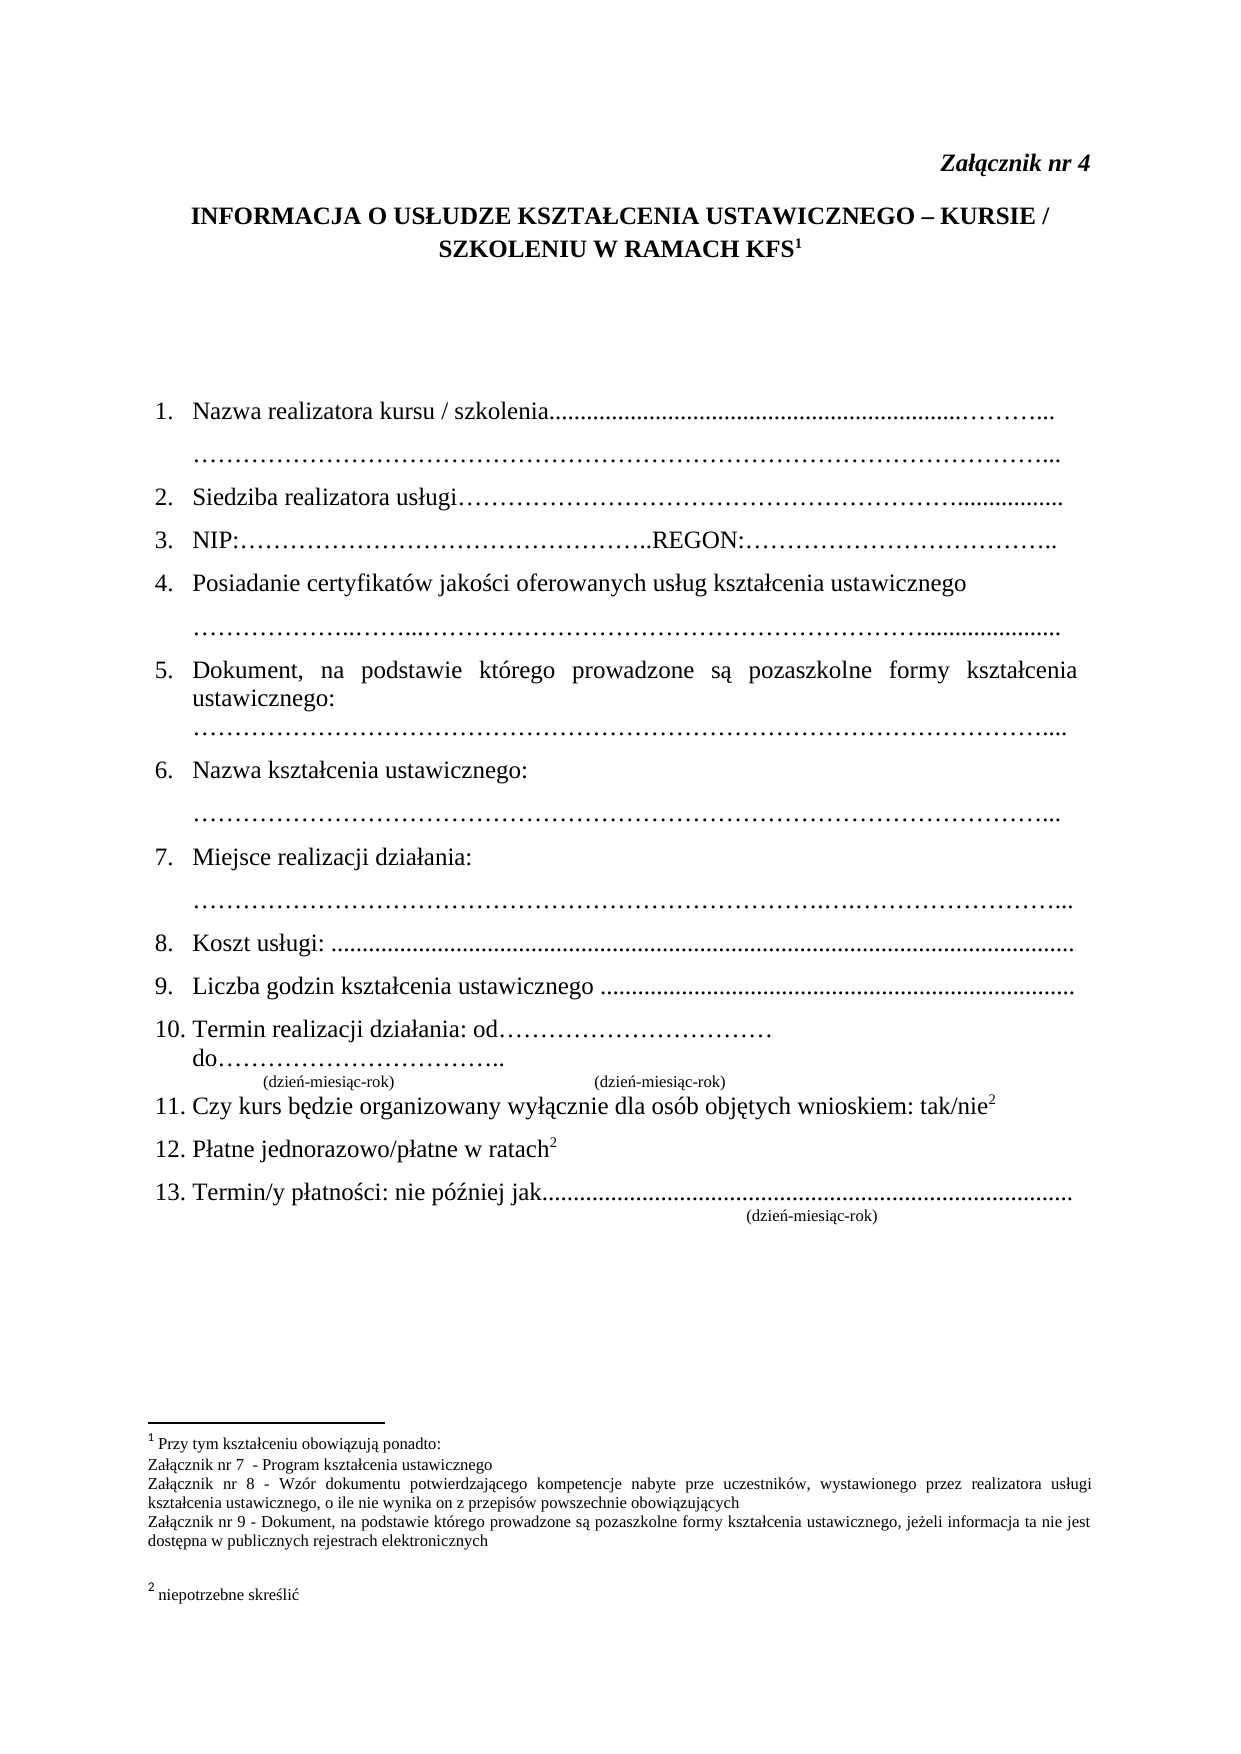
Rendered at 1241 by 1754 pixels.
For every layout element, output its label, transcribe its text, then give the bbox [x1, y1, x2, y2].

text Załącznik nr 4 [148, 148, 1093, 176]
list Termin/y płatności: nie później jak..................................................................................... [154, 1177, 1078, 1206]
list Miejsce realizacji działania: ………………………………………………………………….….……………………... [154, 842, 1078, 913]
list Nazwa kształcenia ustawicznego: …………………………………………………………………………………………... [154, 755, 1078, 827]
list ………………..……...……………………………………………………...................... [192, 612, 1078, 640]
list …………………………………………………………………………………………... [192, 439, 1078, 468]
list Dokument, na podstawie którego prowadzone są pozaszkolne formy kształcenia ustawicznego: [154, 655, 1078, 712]
list Siedziba realizatora usługi……………………………………………………................. [154, 482, 1078, 511]
list Liczba godzin kształcenia ustawicznego ............................................................................ [154, 971, 1078, 1000]
list (dzień-miesiąc-rok) [192, 1206, 1078, 1225]
list Koszt usługi: ....................................................................................................................... [154, 928, 1078, 957]
list Płatne jednorazowo/płatne w ratach [154, 1134, 1078, 1163]
list Posiadanie certyfikatów jakości oferowanych usług kształcenia ustawicznego [154, 568, 1078, 597]
list Czy kurs będzie organizowany wyłącznie dla osób objętych wnioskiem: tak/nie2 [154, 1091, 1078, 1119]
text INFORMACJA O USŁUDZE KSZTAŁCENIA USTAWICZNEGO – KURSIE / SZKOLENIU W RAMACH KFS [148, 201, 1093, 263]
list Nazwa realizatora kursu / szkolenia..................................................................………... [154, 396, 1078, 425]
list Termin realizacji działania: od……………………………do…………………………….. [154, 1014, 1078, 1072]
list (dzień-miesiąc-rok) (dzień-miesiąc-rok) [192, 1072, 1078, 1091]
list ………………………………………………………………………………………….... [192, 712, 1078, 741]
list NIP:…………………………………………..REGON:……………………………….. [154, 525, 1078, 554]
